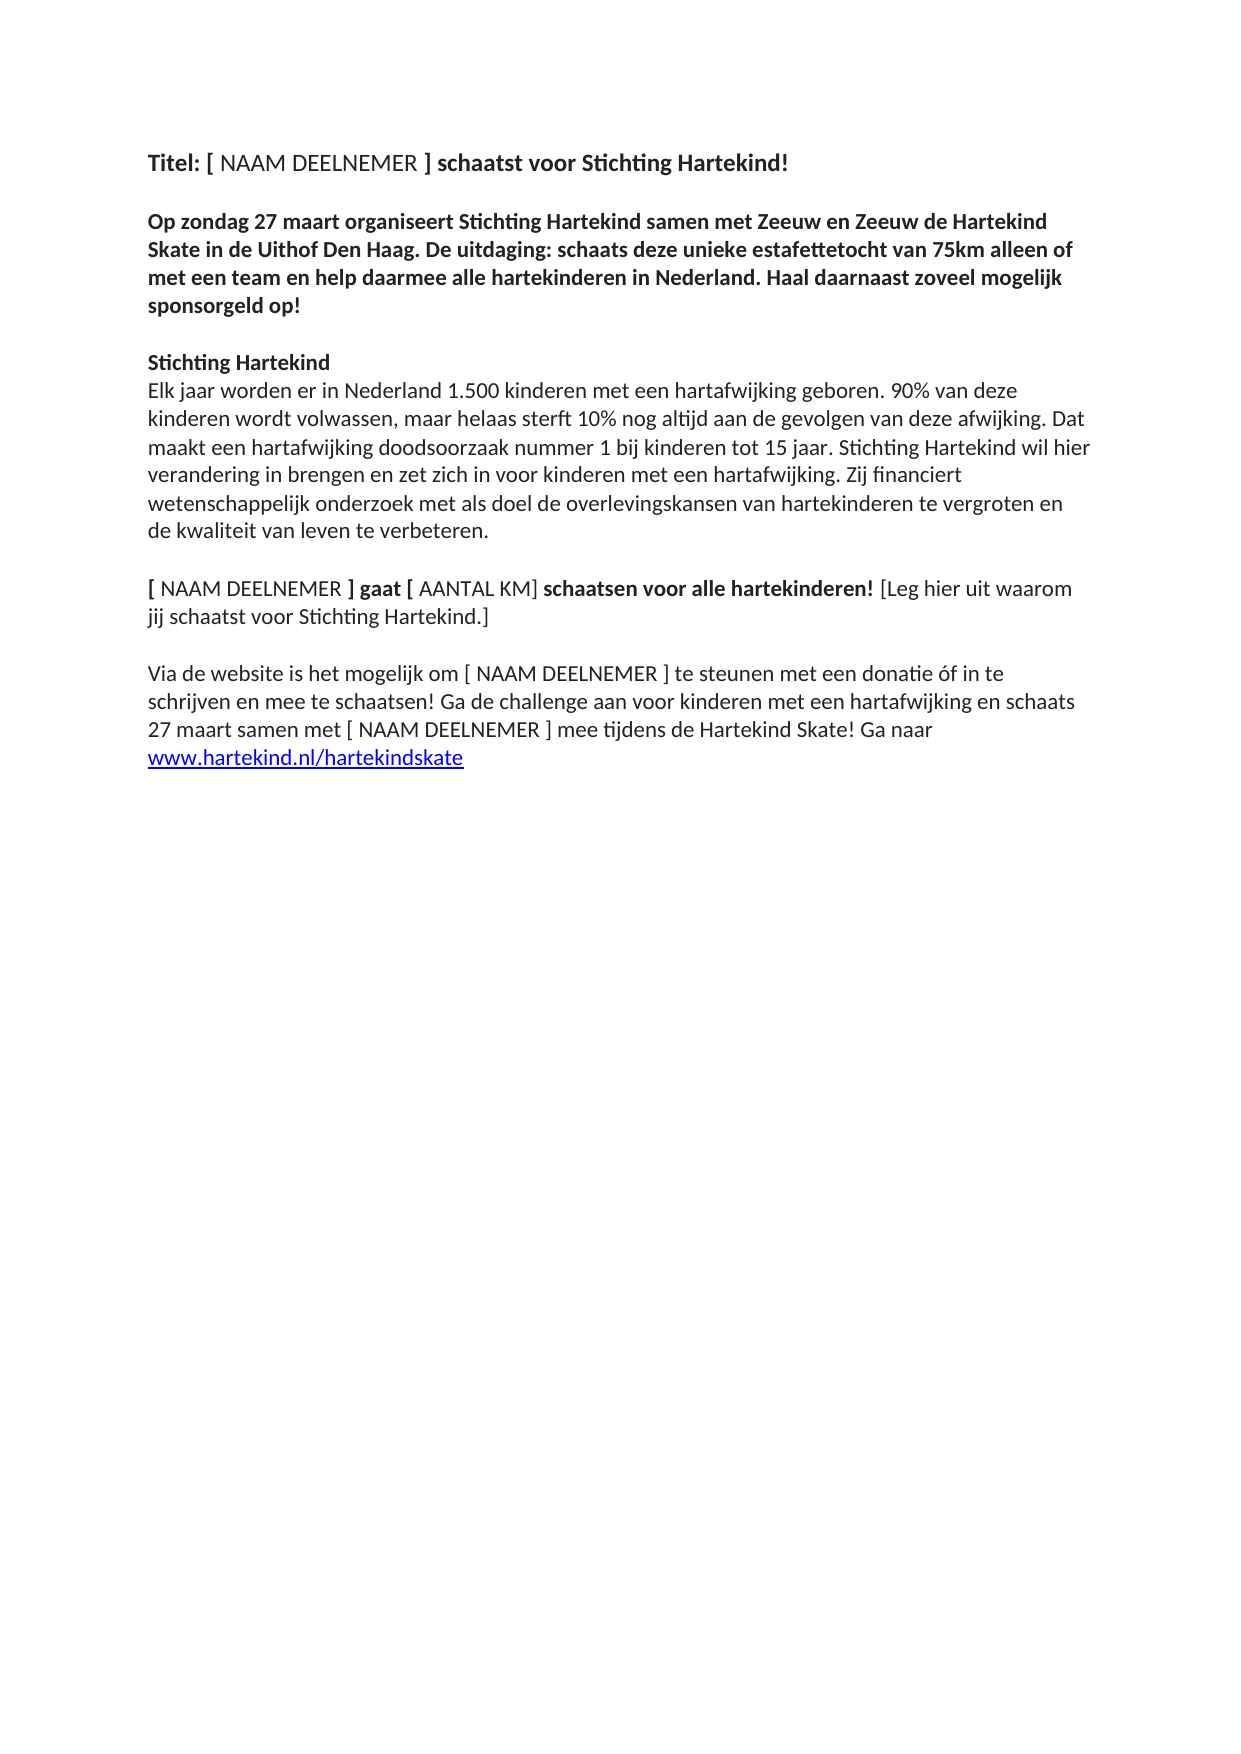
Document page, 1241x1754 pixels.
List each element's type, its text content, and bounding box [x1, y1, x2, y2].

text Via de website is het mogelijk om [ NAAM DEELNEMER ] te steunen met een donatie óf in te schrijven en mee te schaatsen! Ga de challenge aan voor kinderen met een hartafwijking en schaats 27 maart samen met [ NAAM DEELNEMER ] mee tijdens de Hartekind Skate! Ga naar www.hartekind.nl/hartekindskate [148, 659, 1093, 771]
text Stichting Hartekind Elk jaar worden er in Nederland 1.500 kinderen met een hartafwijking geboren. 90% van deze kinderen wordt volwassen, maar helaas sterft 10% nog altijd aan de gevolgen van deze afwijking. Dat maakt een hartafwijking doodsoorzaak nummer 1 bij kinderen tot 15 jaar. Stichting Hartekind wil hier verandering in brengen en zet zich in voor kinderen met een hartafwijking. Zij financiert wetenschappelijk onderzoek met als doel de overlevingskansen van hartekinderen te vergroten en de kwaliteit van leven te verbeteren. [148, 348, 1093, 545]
text Op zondag 27 maart organiseert Stichting Hartekind samen met Zeeuw en Zeeuw de Hartekind Skate in de Uithof Den Haag. De uitdaging: schaats deze unieke estafettetocht van 75km alleen of met een team en help daarmee alle hartekinderen in Nederland. Haal daarnaast zoveel mogelijk sponsorgeld op! [148, 207, 1093, 319]
text [ NAAM DEELNEMER ] gaat [ AANTAL KM] schaatsen voor alle hartekinderen! [Leg hier uit waarom jij schaatst voor Stichting Hartekind.] [148, 574, 1093, 630]
text Titel: [ NAAM DEELNEMER ] schaatst voor Stichting Hartekind! [148, 148, 1093, 178]
